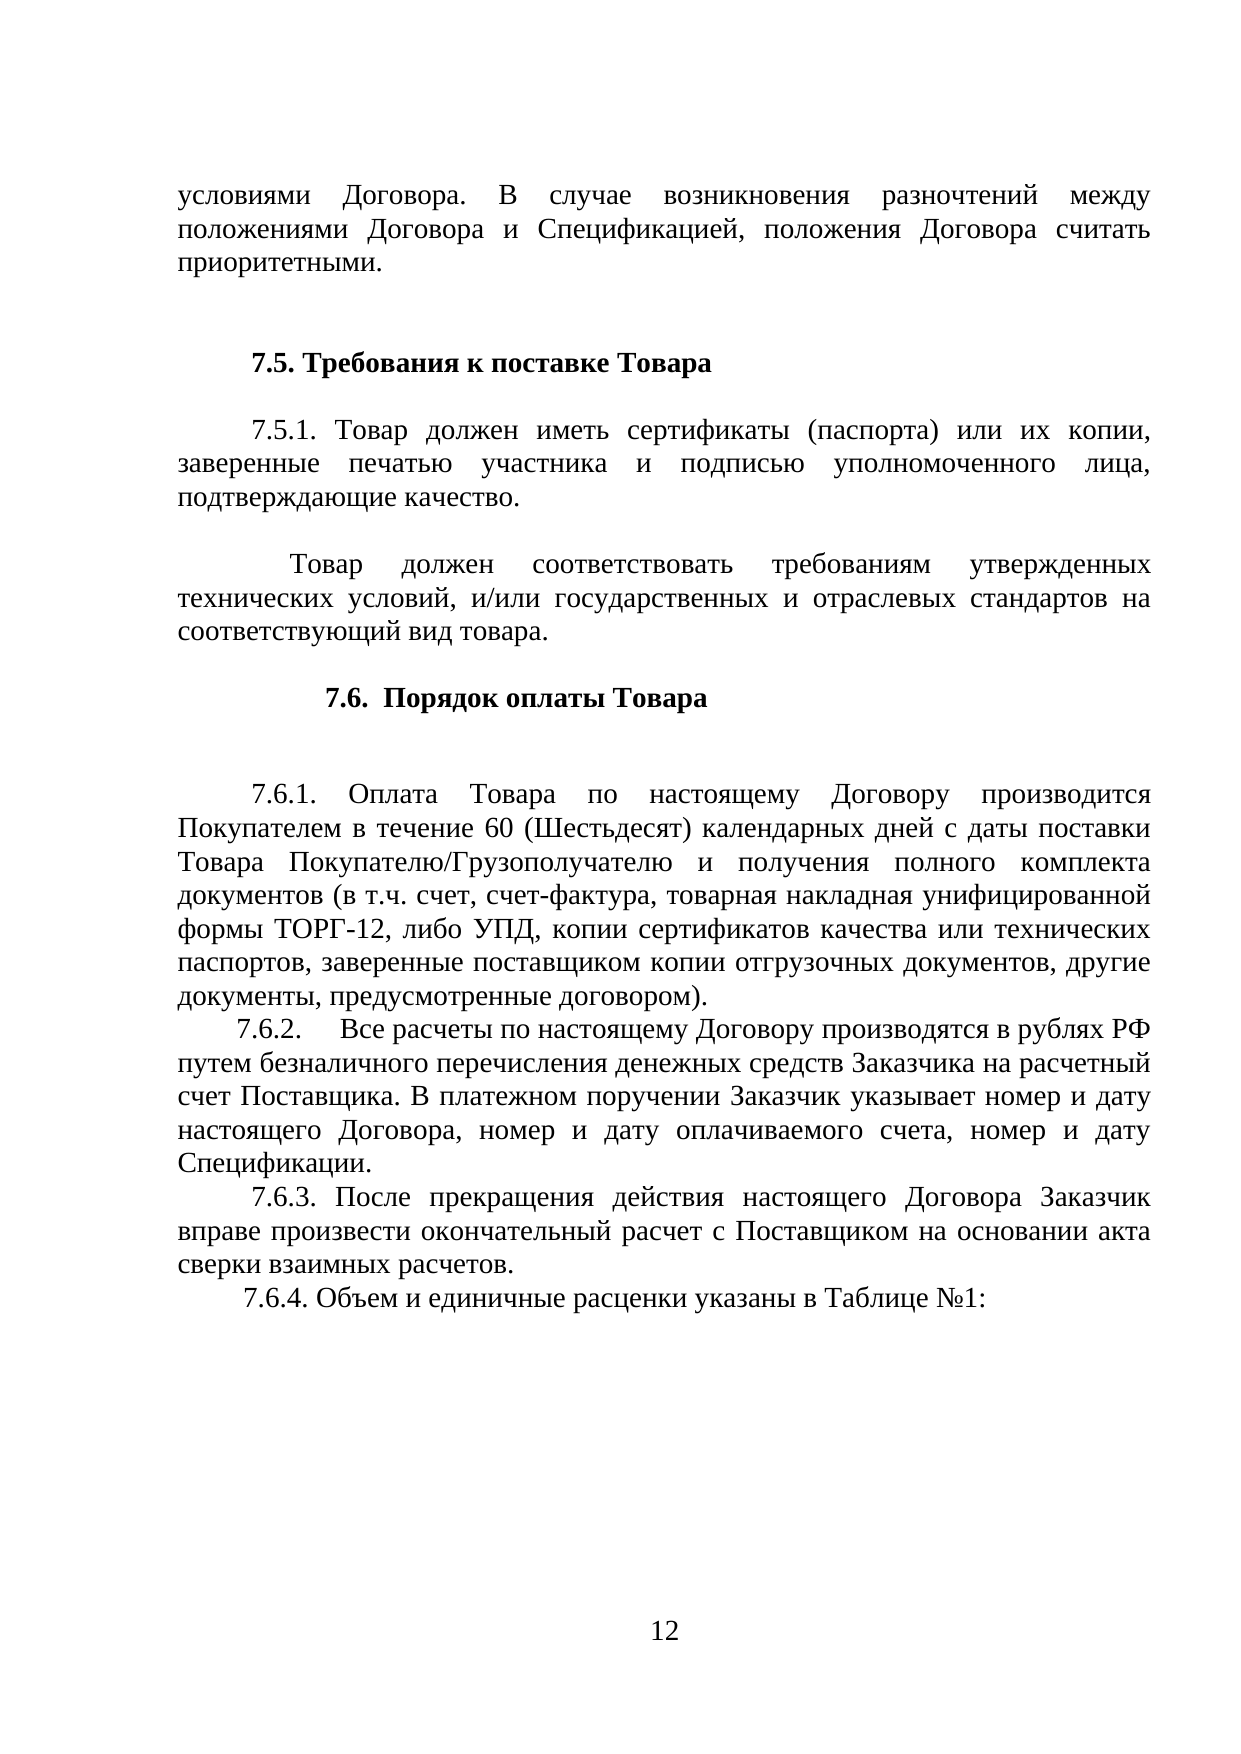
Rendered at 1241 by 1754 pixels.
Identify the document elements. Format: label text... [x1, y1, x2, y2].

text 7.6.1. Оплата Товара по настоящему Договору производится Покупателем в течение 60 (Шестьдесят) календарных дней с даты поставки Товара Покупателю/Грузополучателю и получения полного комплекта документов (в т.ч. счет, счет-фактура, товарная накладная унифицированной формы ТОРГ-12, либо УПД, копии сертификатов качества или технических паспортов, заверенные поставщиком копии отгрузочных документов, другие документы, предусмотренные договором). [177, 777, 1152, 1011]
list 7.5.1. Товар должен иметь сертификаты (паспорта) или их копии, заверенные печатью участника и подписью уполномоченного лица, подтверждающие качество. [177, 412, 1152, 513]
list Товар должен соответствовать требованиям утвержденных технических условий, и/или государственных и отраслевых стандартов на соответствующий вид товара. [177, 546, 1152, 647]
text 7.6.3. После прекращения действия настоящего Договора Заказчик вправе произвести окончательный расчет с Поставщиком на основании акта сверки взаимных расчетов. [177, 1179, 1152, 1280]
list 7.5. Требования к поставке Товара [251, 345, 1152, 378]
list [177, 177, 1152, 278]
list 7.6. Порядок оплаты Товара [177, 680, 1152, 714]
list 7.6.2. Все расчеты по настоящему Договору производятся в рублях РФ путем безналичного перечисления денежных средств Заказчика на расчетный счет Поставщика. В платежном поручении Заказчик указывает номер и дату настоящего Договора, номер и дату оплачиваемого счета, номер и дату Спецификации. [177, 1011, 1152, 1179]
list 7.6.4. Объем и единичные расценки указаны в Таблице №1: [177, 1280, 1152, 1313]
